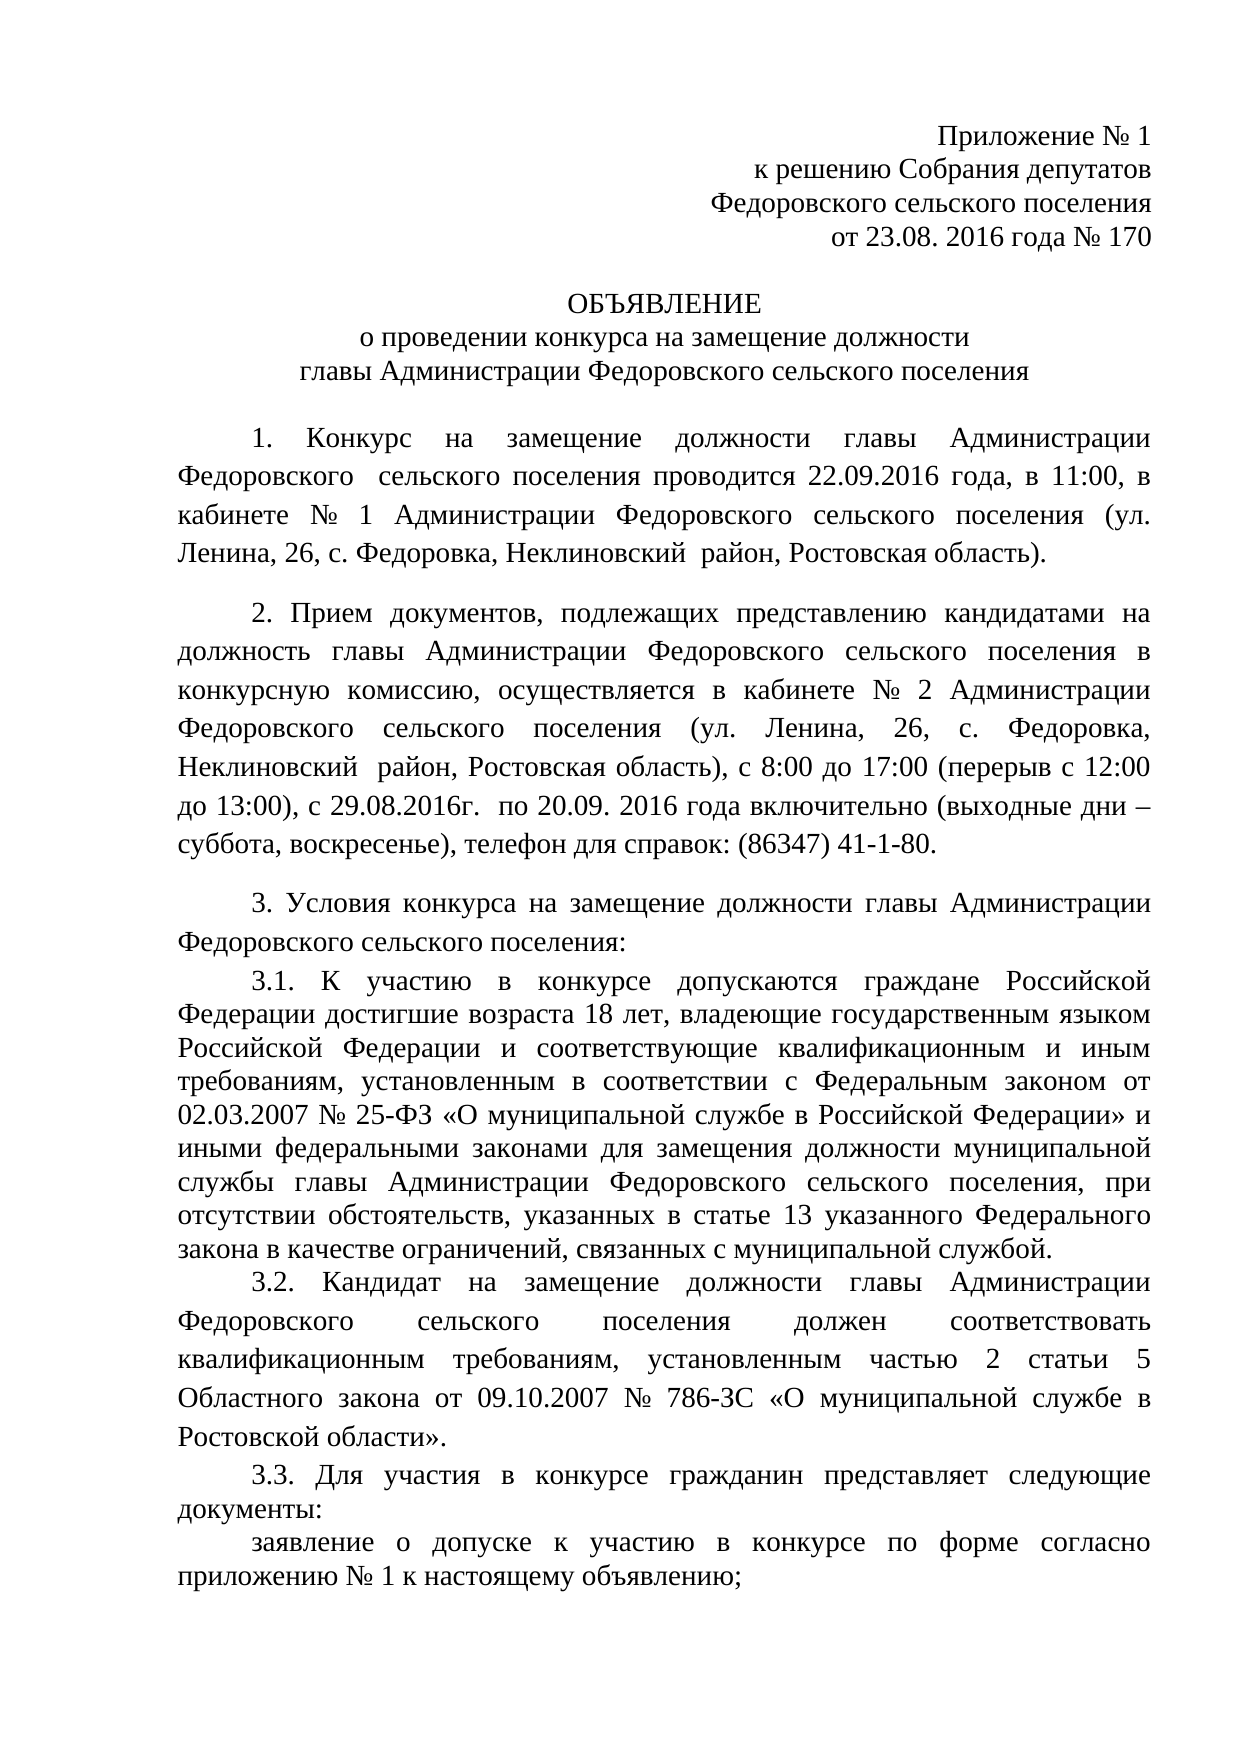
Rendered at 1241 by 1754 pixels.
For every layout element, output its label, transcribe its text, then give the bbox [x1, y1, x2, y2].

text 3.1. К участию в конкурсе допускаются граждане Российской Федерации достигшие возраста 18 лет, владеющие государственным языком Российской Федерации и соответствующие квалификационным и иным требованиям, установленным в соответствии с Федеральным законом от 02.03.2007 № 25-ФЗ «О муниципальной службе в Российской Федерации» и иными федеральными законами для замещения должности муниципальной службы главы Администрации Федоровского сельского поселения, при отсутствии обстоятельств, указанных в статье 13 указанного Федерального закона в качестве ограничений, связанных с муниципальной службой. [177, 963, 1152, 1264]
text главы Администрации Федоровского сельского поселения [177, 353, 1152, 386]
text заявление о допуске к участию в конкурсе по форме согласно приложению № 1 к настоящему объявлению; [177, 1524, 1152, 1591]
text ОБЪЯВЛЕНИЕ [177, 286, 1152, 319]
text 2. Прием документов, подлежащих представлению кандидатами на должность главы Администрации Федоровского сельского поселения в конкурсную комиссию, осуществляется в кабинете № 2 Администрации Федоровского сельского поселения (ул. Ленина, 26, с. Федоровка, Неклиновский район, Ростовская область), с 8:00 до 17:00 (перерыв с 12:00 до 13:00), с 29.08.2016г. по 20.09. 2016 года включительно (выходные дни – суббота, воскресенье), телефон для справок: (86347) 41-1-80. [177, 595, 1152, 860]
text 3.3. Для участия в конкурсе гражданин представляет следующие документы: [177, 1457, 1152, 1524]
text Приложение № 1 [709, 118, 1152, 152]
text 3.2. Кандидат на замещение должности главы Администрации Федоровского сельского поселения должен соответствовать квалификационным требованиям, установленным частью 2 статьи 5 Областного закона от 09.10.2007 № 786-ЗС «О муниципальной службе в Ростовской области». [177, 1264, 1152, 1452]
text от 23.08. 2016 года № 170 [709, 219, 1152, 252]
text к решению Собрания депутатов Федоровского сельского поселения [709, 152, 1152, 219]
text 3. Условия конкурса на замещение должности главы Администрации Федоровского сельского поселения: [177, 886, 1152, 958]
text 1. Конкурс на замещение должности главы Администрации Федоровского сельского поселения проводится 22.09.2016 года, в 11:00, в кабинете № 1 Администрации Федоровского сельского поселения (ул. Ленина, 26, с. Федоровка, Неклиновский район, Ростовская область). [177, 420, 1152, 569]
text о проведении конкурса на замещение должности [177, 319, 1152, 353]
